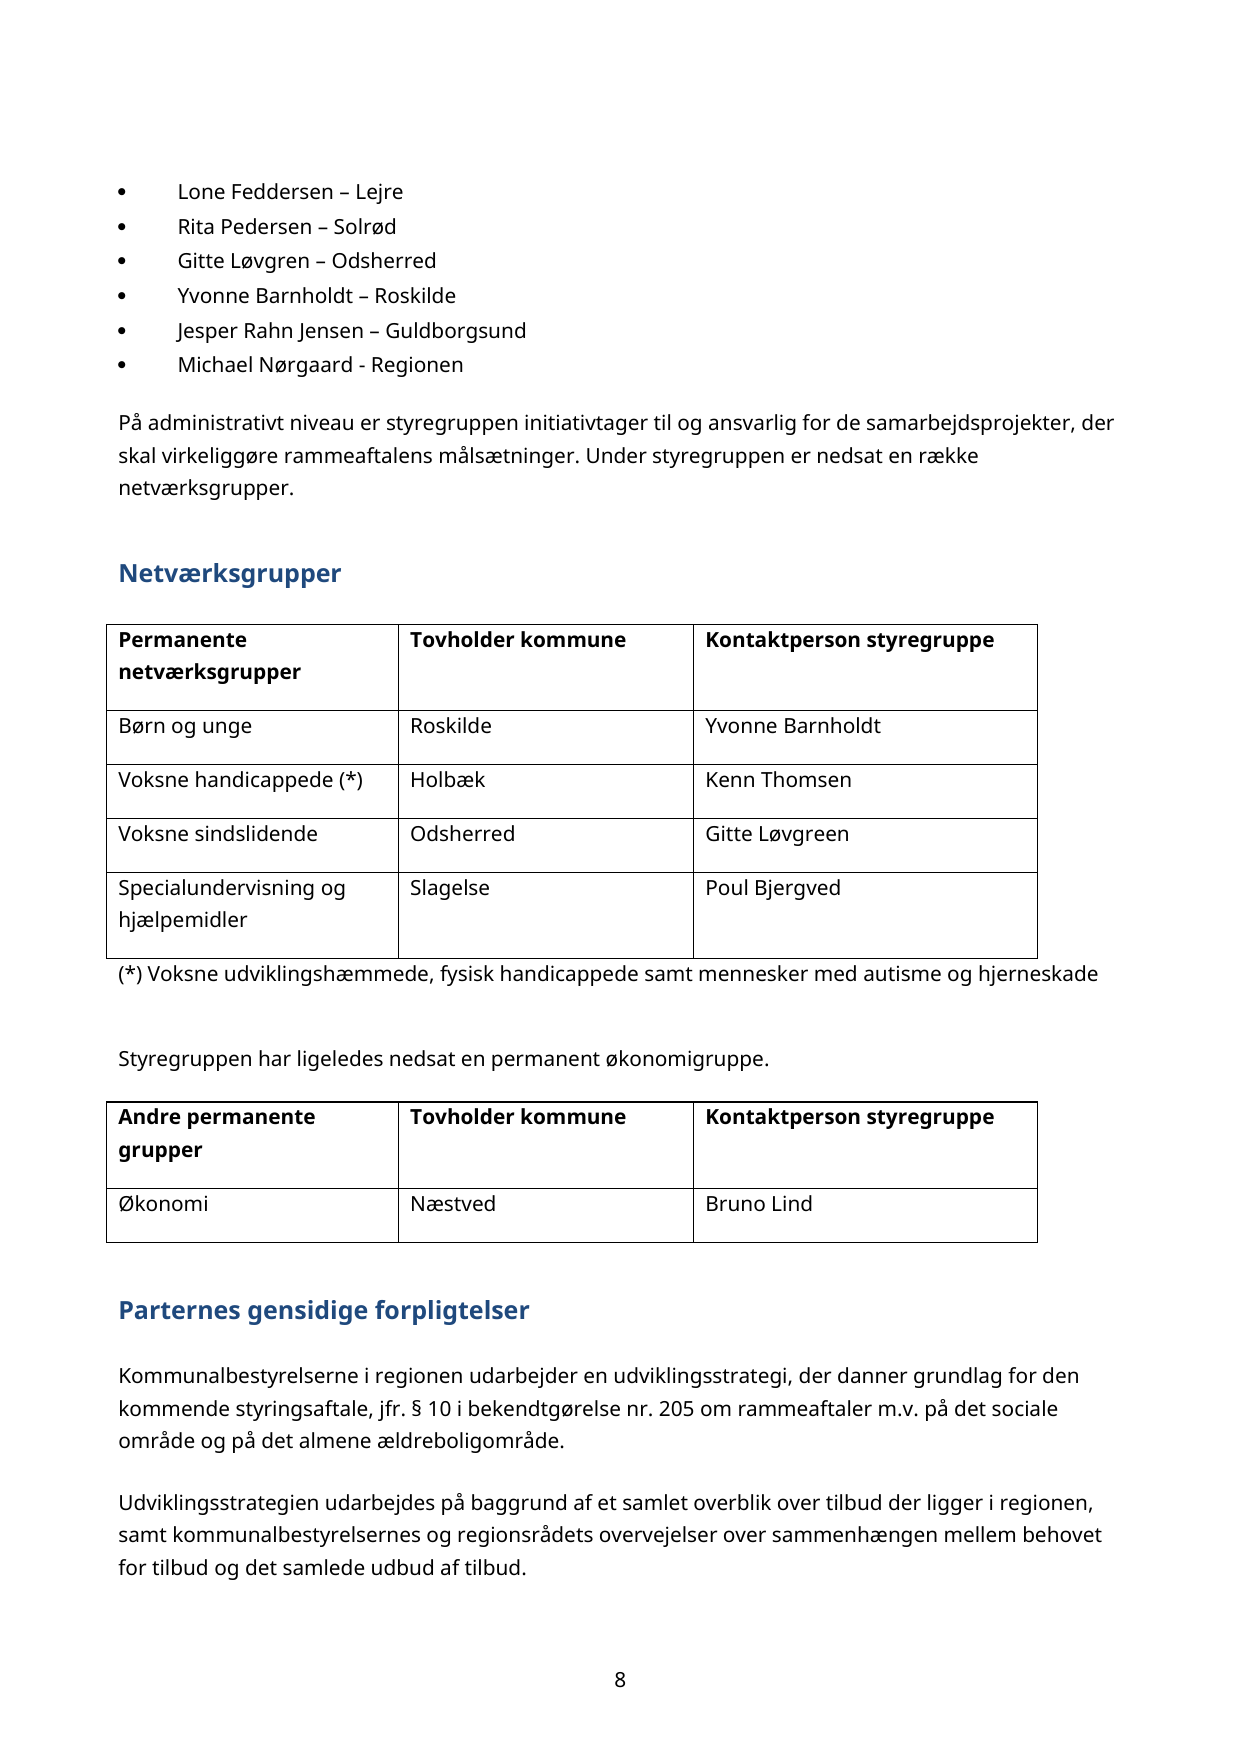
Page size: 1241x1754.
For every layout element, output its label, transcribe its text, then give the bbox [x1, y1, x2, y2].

table_header Tovholder kommune [399, 625, 693, 710]
subtitle Netværksgrupper [118, 556, 1122, 590]
table_cell Slagelse [399, 873, 693, 958]
list Lone Feddersen – Lejre [118, 177, 1122, 206]
text (*) Voksne udviklingshæmmede, fysisk handicappede samt mennesker med autisme og hjerneskade [118, 959, 1122, 988]
table_cell Økonomi [107, 1189, 398, 1242]
text Kommunalbestyrelserne i regionen udarbejder en udviklingsstrategi, der danner grundlag for den kommende styringsaftale, jfr. § 10 i bekendtgørelse nr. 205 om rammeaftaler m.v. på det sociale område og på det almene ældreboligområde. [118, 1361, 1122, 1455]
subtitle Parternes gensidige forpligtelser [118, 1293, 1122, 1327]
table_cell Bruno Lind [694, 1189, 1037, 1242]
table_cell Poul Bjergved [694, 873, 1037, 958]
table_cell Voksne handicappede (*) [107, 765, 398, 818]
text Udviklingsstrategien udarbejdes på baggrund af et samlet overblik over tilbud der ligger i regionen, samt kommunalbestyrelsernes og regionsrådets overvejelser over sammenhængen mellem behovet for tilbud og det samlede udbud af tilbud. [118, 1488, 1122, 1582]
table_cell Næstved [399, 1189, 693, 1242]
list Yvonne Barnholdt – Roskilde [118, 281, 1122, 310]
text På administrativt niveau er styregruppen initiativtager til og ansvarlig for de samarbejdsprojekter, der skal virkeliggøre rammeaftalens målsætninger. Under styregruppen er nedsat en række netværksgrupper. [118, 408, 1122, 502]
text Styregruppen har ligeledes nedsat en permanent økonomigruppe. [118, 1044, 1122, 1073]
table_cell Specialundervisning og hjælpemidler [107, 873, 398, 958]
table_header Kontaktperson styregruppe [694, 1103, 1037, 1188]
table_cell Kenn Thomsen [694, 765, 1037, 818]
table_cell Yvonne Barnholdt [694, 711, 1037, 764]
table_cell Roskilde [399, 711, 693, 764]
table_header Andre permanente grupper [107, 1103, 398, 1188]
table_cell Voksne sindslidende [107, 819, 398, 872]
table_header Permanente netværksgrupper [107, 625, 398, 710]
table_cell Gitte Løvgreen [694, 819, 1037, 872]
table_cell Børn og unge [107, 711, 398, 764]
table_header Kontaktperson styregruppe [694, 625, 1037, 710]
list Michael Nørgaard - Regionen [118, 351, 1122, 379]
list Rita Pedersen – Solrød [118, 212, 1122, 240]
list Jesper Rahn Jensen – Guldborgsund [118, 316, 1122, 344]
table_cell Holbæk [399, 765, 693, 818]
table_header Tovholder kommune [399, 1103, 693, 1188]
table_cell Odsherred [399, 819, 693, 872]
list Gitte Løvgren – Odsherred [118, 247, 1122, 275]
